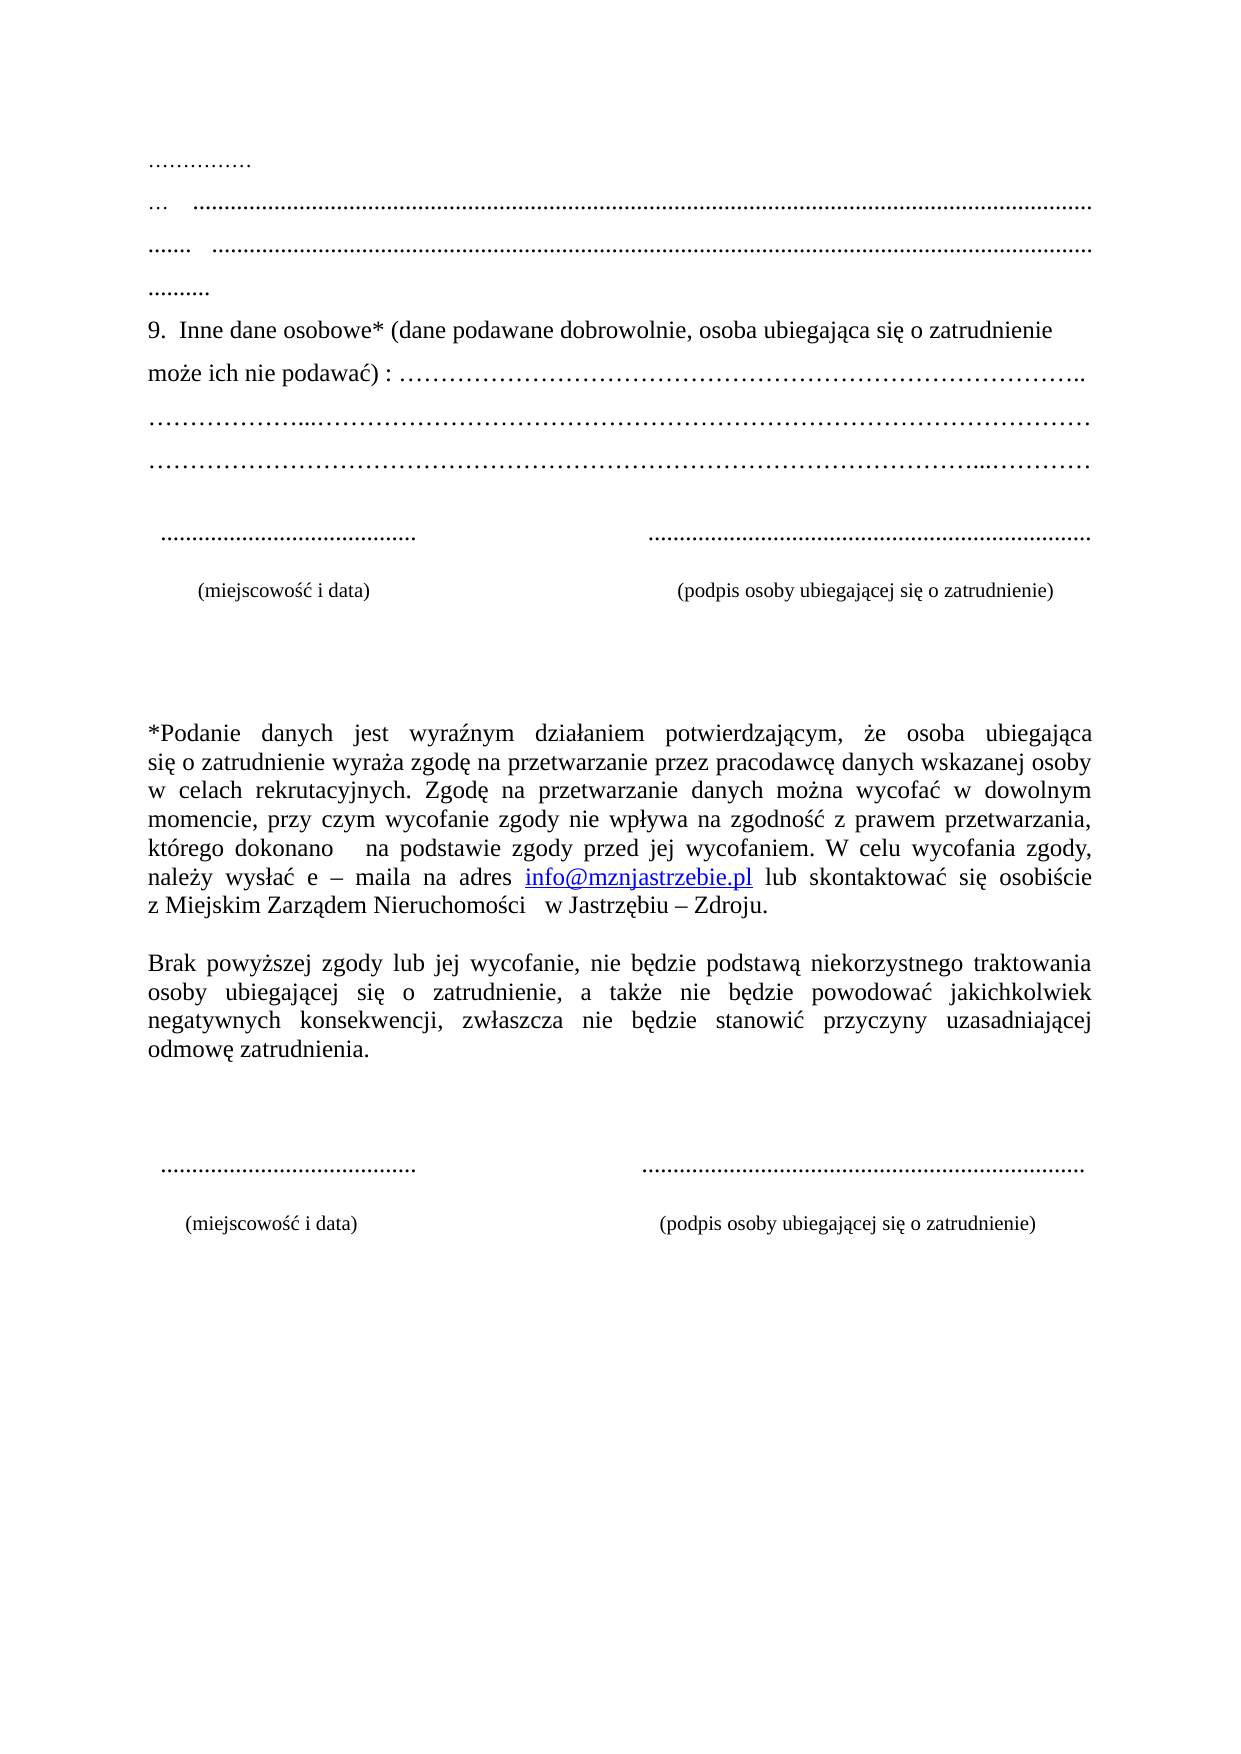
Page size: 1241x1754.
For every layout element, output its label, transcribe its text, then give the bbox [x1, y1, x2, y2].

text ………………………………………………………………………………………...………… [148, 445, 1093, 473]
text ………………...………………………………………………………………………………… [148, 402, 1093, 430]
text *Podanie danych jest wyraźnym działaniem potwierdzającym, że osoba ubiegająca się o zatrudnienie wyraża zgodę na przetwarzanie przez pracodawcę danych wskazanej osoby w celach rekrutacyjnych. Zgodę na przetwarzanie danych można wycofać w dowolnym momencie, przy czym wycofanie zgody nie wpływa na zgodność z prawem przetwarzania, którego dokonano na podstawie zgody przed jej wycofaniem. W celu wycofania zgody, należy wysłać e – maila na adres info@mznjastrzebie.pl lub skontaktować się osobiście z Miejskim Zarządem Nieruchomości w Jastrzębiu – Zdroju. [148, 718, 1093, 919]
text 9. Inne dane osobowe* (dane podawane dobrowolnie, osoba ubiegająca się o zatrudnienie może ich nie podawać) : ……………………………………………………………………….. [148, 315, 1093, 387]
text ......................................... ....................................................................... (miejscowość i data) (podpis osoby ubiegającej się o zatrudnienie) [148, 488, 1093, 660]
text Brak powyższej zgody lub jej wycofanie, nie będzie podstawą niekorzystnego traktowania osoby ubiegającej się o zatrudnienie, a także nie będzie powodować jakichkolwiek negatywnych konsekwencji, zwłaszcza nie będzie stanowić przyczyny uzasadniającej odmowę zatrudnienia. [148, 948, 1093, 1063]
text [148, 148, 1093, 301]
text ......................................... ....................................................................... (miejscowość i data) (podpis osoby ubiegającej się o zatrudnienie) [148, 1120, 1093, 1293]
